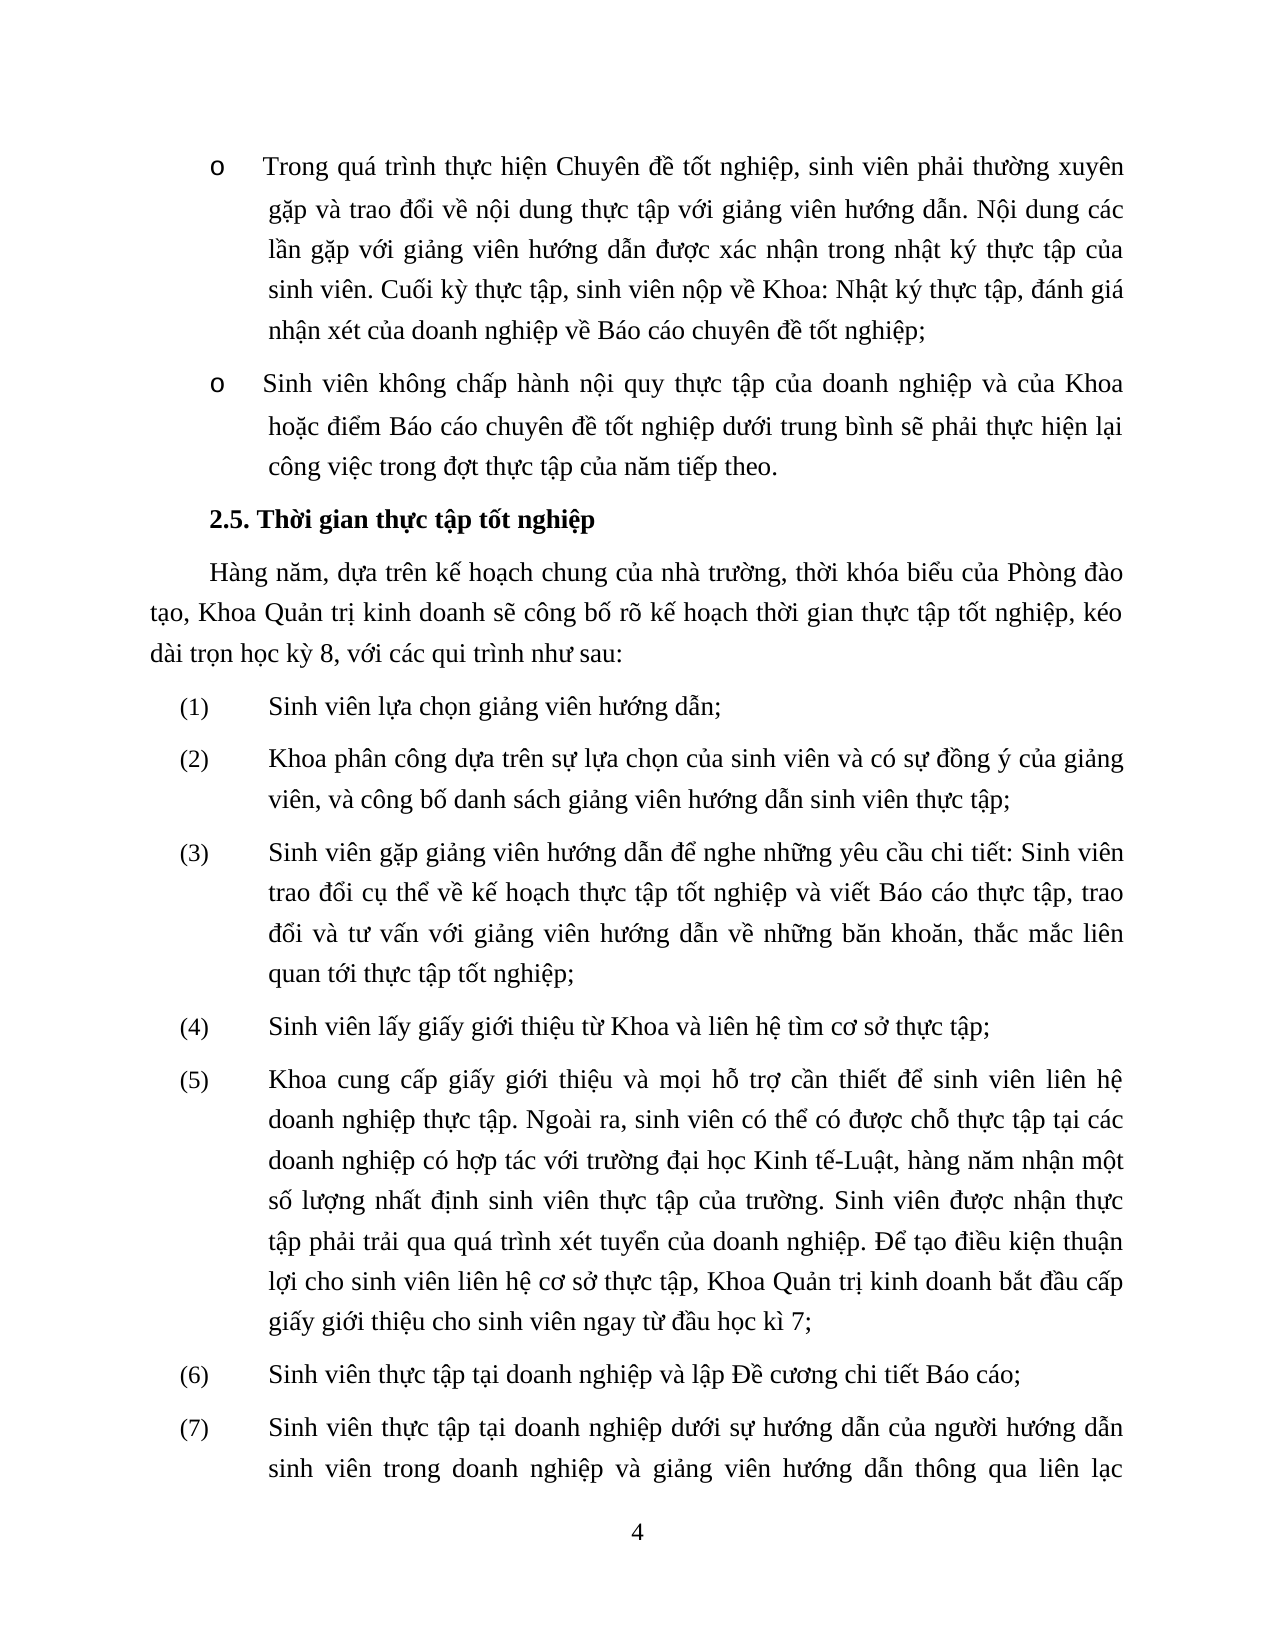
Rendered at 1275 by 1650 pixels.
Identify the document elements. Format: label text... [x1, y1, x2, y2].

list Khoa phân công dựa trên sự lựa chọn của sinh viên và có sự đồng ý của giảng viên, và công bố danh sách giảng viên hướng dẫn sinh viên thực tập; [179, 742, 1125, 814]
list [179, 1411, 1125, 1483]
list Sinh viên lựa chọn giảng viên hướng dẫn; [179, 689, 1125, 721]
text Hàng năm, dựa trên kế hoạch chung của nhà trường, thời khóa biểu của Phòng đào tạo, Khoa Quản trị kinh doanh sẽ công bố rõ kế hoạch thời gian thực tập tốt nghiệp, kéo dài trọn học kỳ 8, với các qui trình như sau: [150, 556, 1125, 668]
text 2.5. Thời gian thực tập tốt nghiệp [209, 503, 1125, 534]
list Sinh viên thực tập tại doanh nghiệp và lập Đề cương chi tiết Báo cáo; [179, 1358, 1125, 1389]
list Sinh viên lấy giấy giới thiệu từ Khoa và liên hệ tìm cơ sở thực tập; [179, 1010, 1125, 1041]
list Sinh viên không chấp hành nội quy thực tập của doanh nghiệp và của Khoa hoặc điểm Báo cáo chuyên đề tốt nghiệp dưới trung bình sẽ phải thực hiện lại công việc trong đợt thực tập của năm tiếp theo. [209, 367, 1125, 481]
list Khoa cung cấp giấy giới thiệu và mọi hỗ trợ cần thiết để sinh viên liên hệ doanh nghiệp thực tập. Ngoài ra, sinh viên có thể có được chỗ thực tập tại các doanh nghiệp có hợp tác với trường đại học Kinh tế-Luật, hàng năm nhận một số lượng nhất định sinh viên thực tập của trường. Sinh viên được nhận thực tập phải trải qua quá trình xét tuyển của doanh nghiệp. Để tạo điều kiện thuận lợi cho sinh viên liên hệ cơ sở thực tập, Khoa Quản trị kinh doanh bắt đầu cấp giấy giới thiệu cho sinh viên ngay từ đầu học kì 7; [179, 1063, 1125, 1337]
list Trong quá trình thực hiện Chuyên đề tốt nghiệp, sinh viên phải thường xuyên gặp và trao đổi về nội dung thực tập với giảng viên hướng dẫn. Nội dung các lần gặp với giảng viên hướng dẫn được xác nhận trong nhật ký thực tập của sinh viên. Cuối kỳ thực tập, sinh viên nộp về Khoa: Nhật ký thực tập, đánh giá nhận xét của doanh nghiệp về Báo cáo chuyên đề tốt nghiệp; [209, 150, 1125, 345]
list Sinh viên gặp giảng viên hướng dẫn để nghe những yêu cầu chi tiết: Sinh viên trao đổi cụ thể về kế hoạch thực tập tốt nghiệp và viết Báo cáo thực tập, trao đổi và tư vấn với giảng viên hướng dẫn về những băn khoăn, thắc mắc liên quan tới thực tập tốt nghiệp; [179, 836, 1125, 988]
